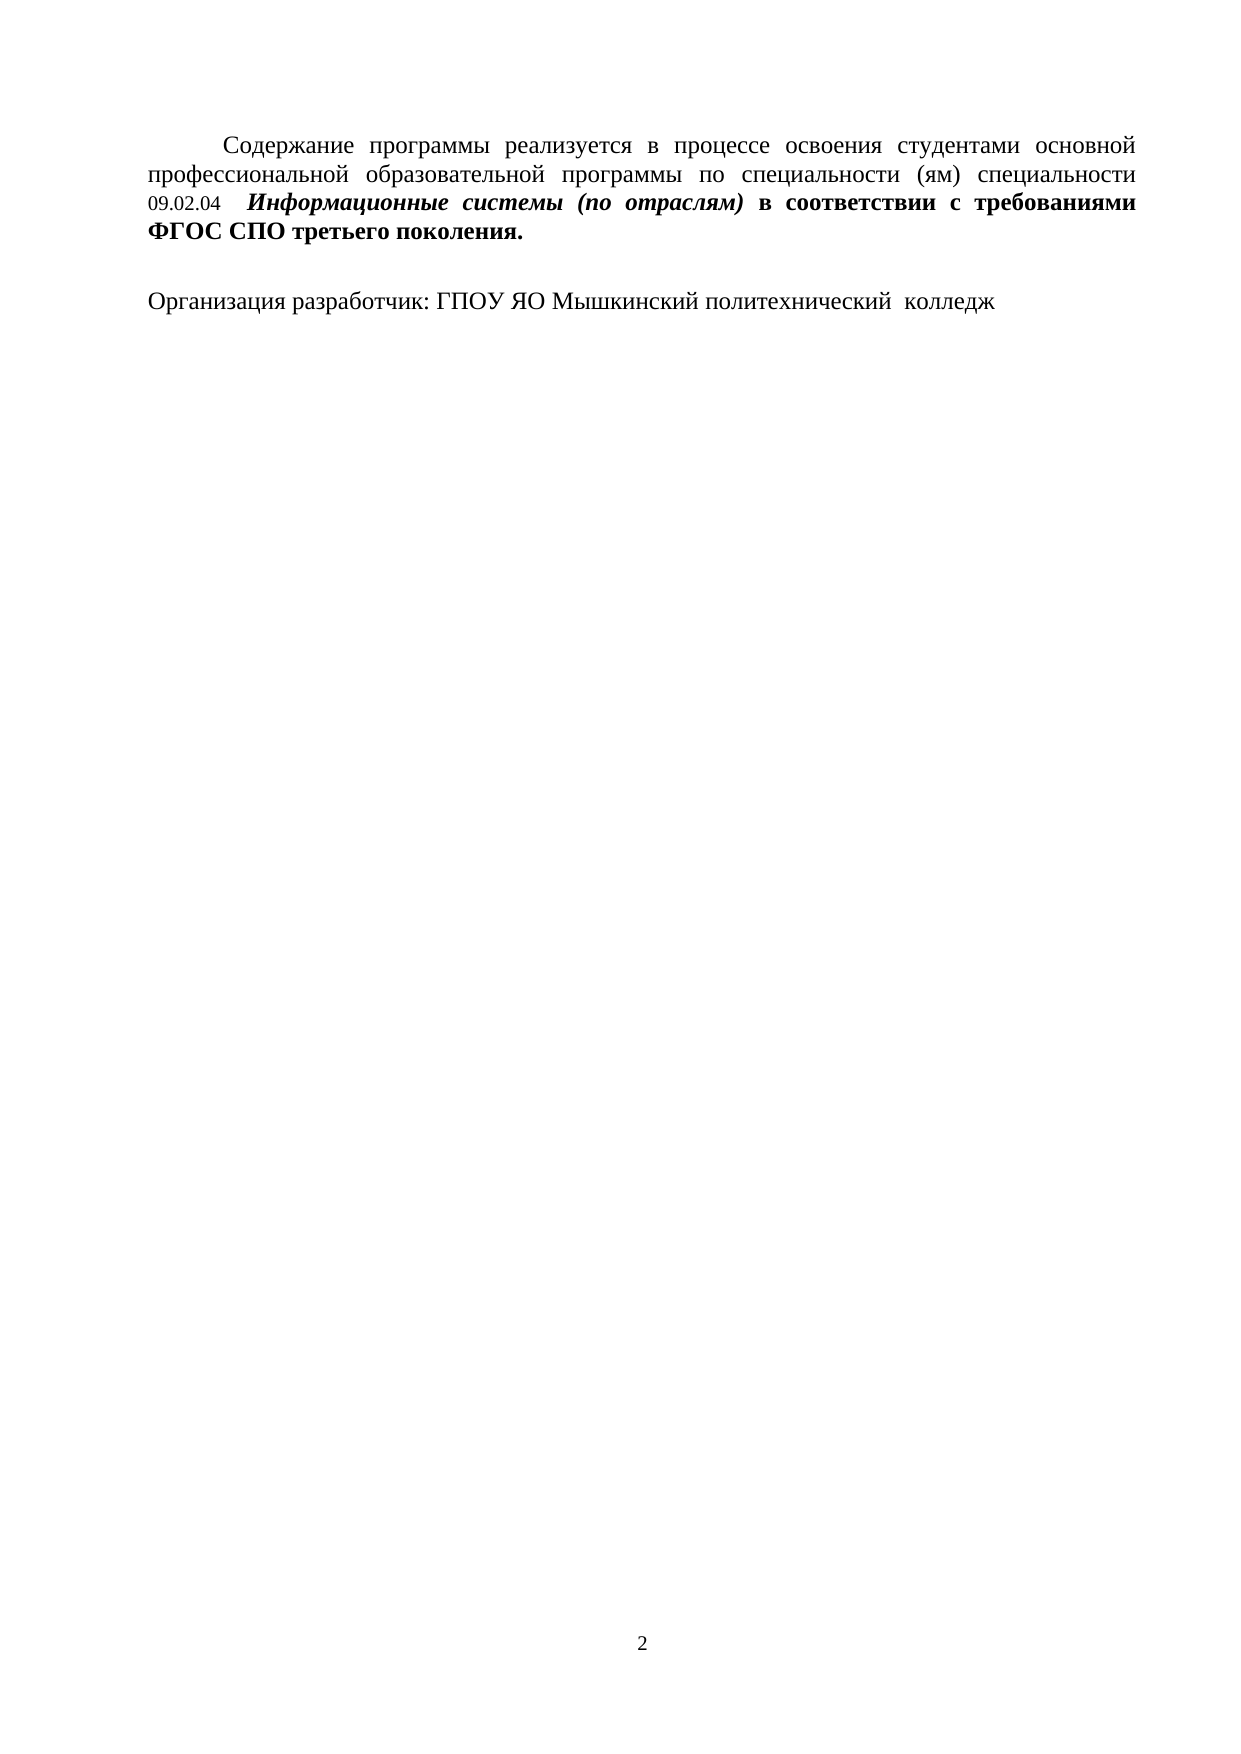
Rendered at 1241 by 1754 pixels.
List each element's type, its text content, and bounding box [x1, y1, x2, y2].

text Организация разработчик: ГПОУ ЯО Мышкинский политехнический колледж [148, 286, 1137, 315]
text Содержание программы реализуется в процессе освоения студентами основной профессиональной образовательной программы по специальности (ям) специальности 09.02.04 Информационные системы (по отраслям) в соответствии с требованиями ФГОС СПО третьего поколения. [148, 130, 1137, 245]
